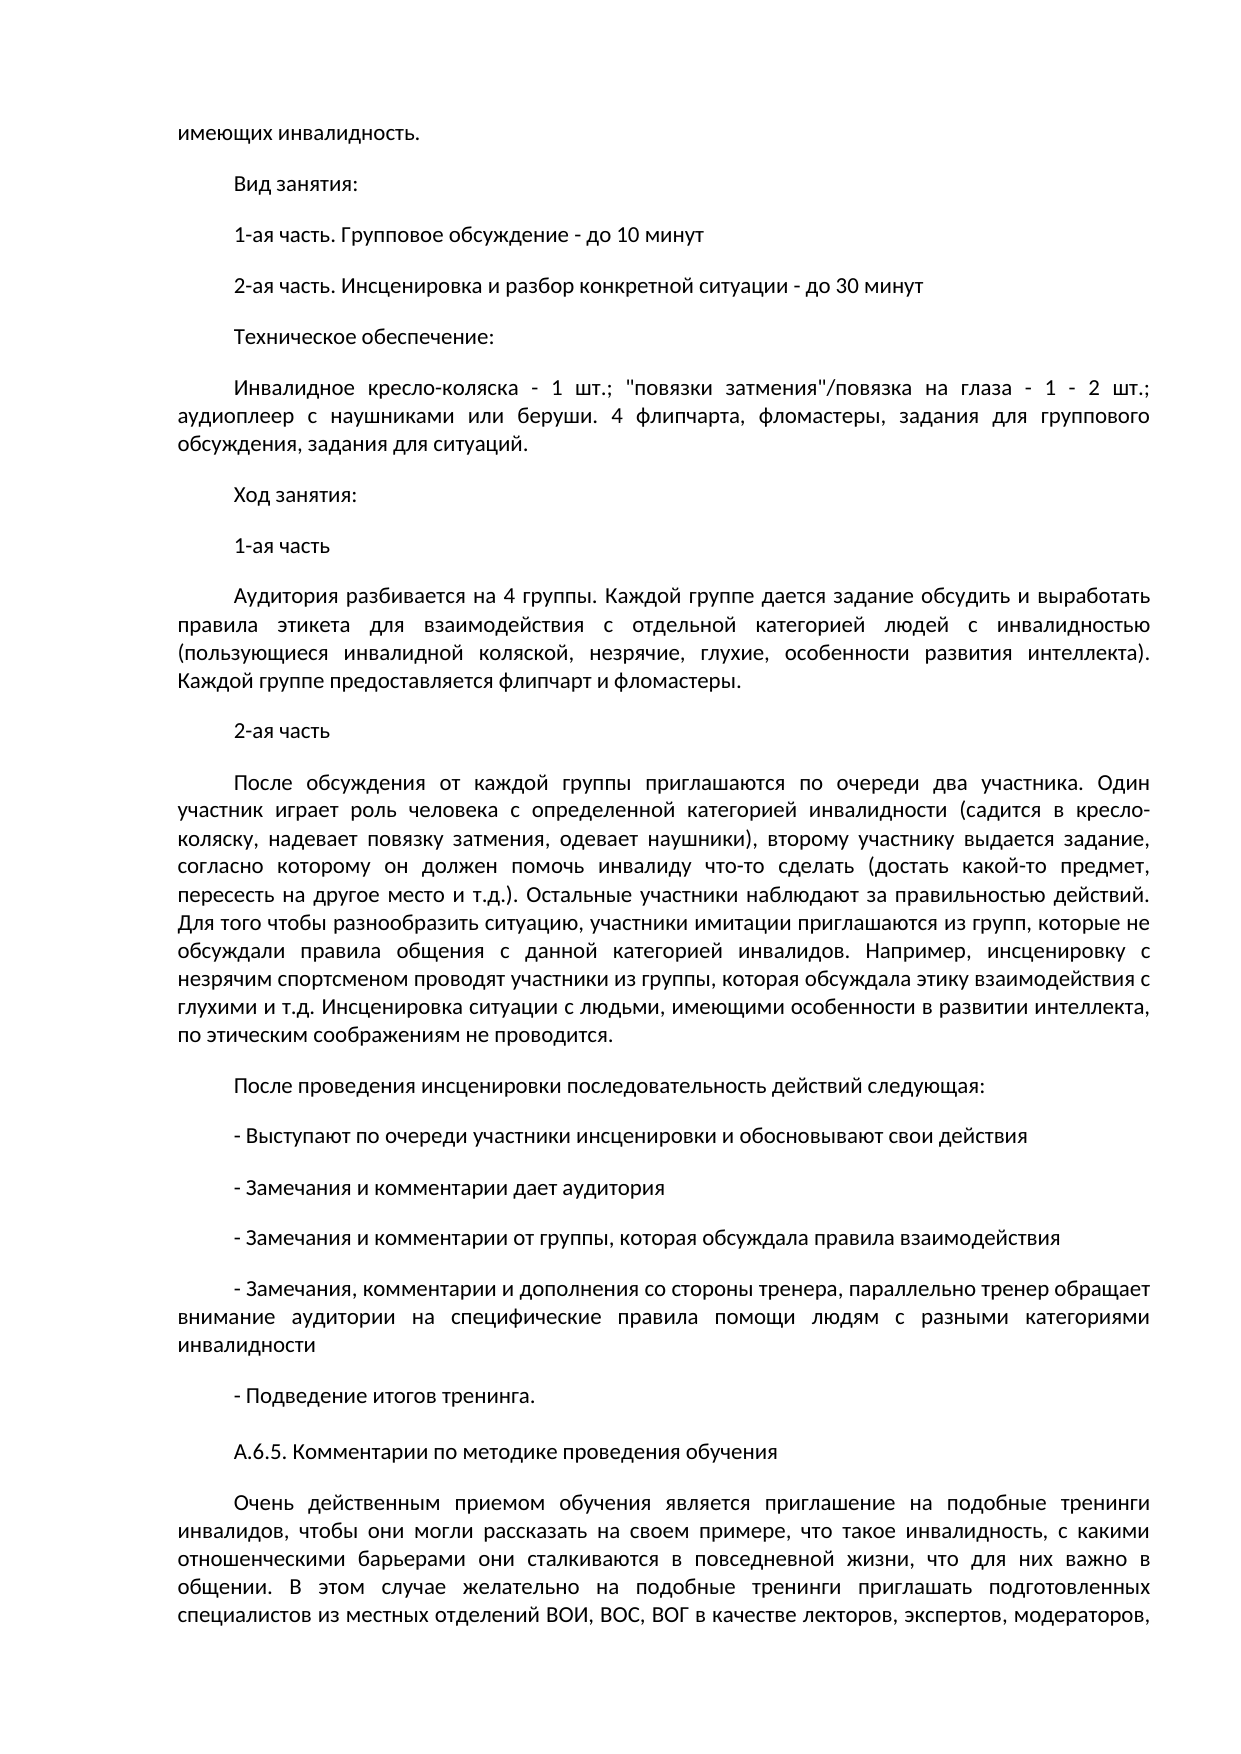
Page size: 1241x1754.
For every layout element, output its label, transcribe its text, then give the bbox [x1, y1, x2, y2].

text 1-ая часть. Групповое обсуждение - до 10 минут [177, 220, 1152, 248]
text Аудитория разбивается на 4 группы. Каждой группе дается задание обсудить и выработать правила этикета для взаимодействия с отдельной категорией людей с инвалидностью (пользующиеся инвалидной коляской, незрячие, глухие, особенности развития интеллекта). Каждой группе предоставляется флипчарт и фломастеры. [177, 582, 1152, 694]
text - Выступают по очереди участники инсценировки и обосновывают свои действия [177, 1122, 1152, 1150]
text - Замечания и комментарии дает аудитория [177, 1173, 1152, 1201]
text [177, 118, 1152, 146]
text Техническое обеспечение: [177, 322, 1152, 350]
text - Замечания, комментарии и дополнения со стороны тренера, параллельно тренер обращает внимание аудитории на специфические правила помощи людям с разными категориями инвалидности [177, 1274, 1152, 1358]
text После обсуждения от каждой группы приглашаются по очереди два участника. Один участник играет роль человека с определенной категорией инвалидности (садится в кресло-коляску, надевает повязку затмения, одевает наушники), второму участнику выдается задание, согласно которому он должен помочь инвалиду что-то сделать (достать какой-то предмет, пересесть на другое место и т.д.). Остальные участники наблюдают за правильностью действий. Для того чтобы разнообразить ситуацию, участники имитации приглашаются из групп, которые не обсуждали правила общения с данной категорией инвалидов. Например, инсценировку с незрячим спортсменом проводят участники из группы, которая обсуждала этику взаимодействия с глухими и т.д. Инсценировка ситуации с людьми, имеющими особенности в развитии интеллекта, по этическим соображениям не проводится. [177, 768, 1152, 1048]
text - Подведение итогов тренинга. [177, 1381, 1152, 1409]
text 2-ая часть. Инсценировка и разбор конкретной ситуации - до 30 минут [177, 271, 1152, 299]
text После проведения инсценировки последовательность действий следующая: [177, 1071, 1152, 1099]
text А.6.5. Комментарии по методике проведения обучения [177, 1437, 1152, 1466]
text 2-ая часть [177, 717, 1152, 745]
text Вид занятия: [177, 169, 1152, 197]
text Инвалидное кресло-коляска - 1 шт.; "повязки затмения"/повязка на глаза - 1 - 2 шт.; аудиоплеер с наушниками или беруши. 4 флипчарта, фломастеры, задания для группового обсуждения, задания для ситуаций. [177, 373, 1152, 457]
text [177, 1488, 1152, 1628]
text - Замечания и комментарии от группы, которая обсуждала правила взаимодействия [177, 1223, 1152, 1252]
text 1-ая часть [177, 531, 1152, 559]
text Ход занятия: [177, 480, 1152, 508]
